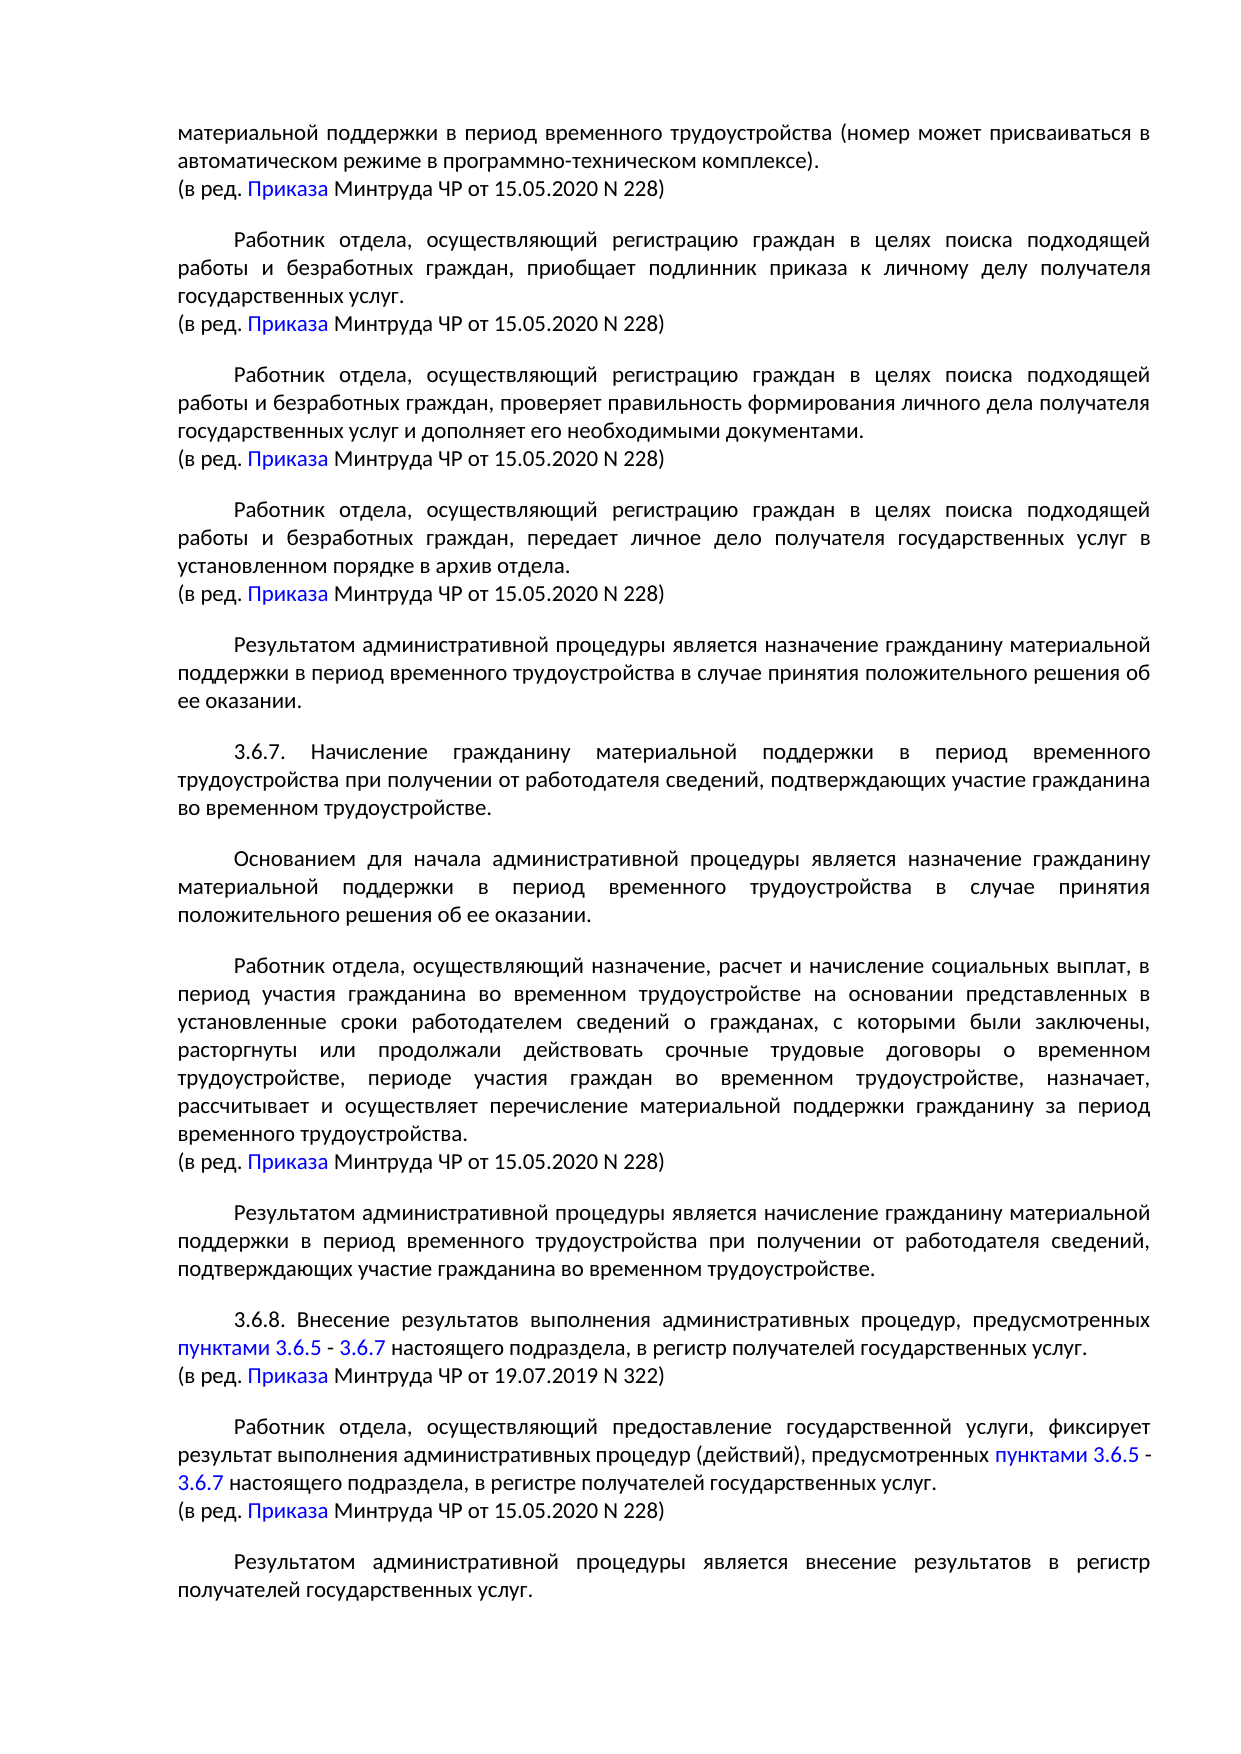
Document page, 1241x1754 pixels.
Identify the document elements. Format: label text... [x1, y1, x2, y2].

text Работник отдела, осуществляющий назначение, расчет и начисление социальных выплат, в период участия гражданина во временном трудоустройстве на основании представленных в установленные сроки работодателем сведений о гражданах, с которыми были заключены, расторгнуты или продолжали действовать срочные трудовые договоры о временном трудоустройстве, периоде участия граждан во временном трудоустройстве, назначает, рассчитывает и осуществляет перечисление материальной поддержки гражданину за период временного трудоустройства. [177, 951, 1152, 1147]
text Работник отдела, осуществляющий регистрацию граждан в целях поиска подходящей работы и безработных граждан, проверяет правильность формирования личного дела получателя государственных услуг и дополняет его необходимыми документами. [177, 360, 1152, 444]
text 3.6.7. Начисление гражданину материальной поддержки в период временного трудоустройства при получении от работодателя сведений, подтверждающих участие гражданина во временном трудоустройстве. [177, 737, 1152, 821]
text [177, 118, 1152, 174]
text Результатом административной процедуры является внесение результатов в регистр получателей государственных услуг. [177, 1547, 1152, 1603]
text Результатом административной процедуры является назначение гражданину материальной поддержки в период временного трудоустройства в случае принятия положительного решения об ее оказании. [177, 630, 1152, 714]
text 3.6.8. Внесение результатов выполнения административных процедур, предусмотренных пунктами 3.6.5 - 3.6.7 настоящего подраздела, в регистр получателей государственных услуг. [177, 1305, 1152, 1361]
text Основанием для начала административной процедуры является назначение гражданину материальной поддержки в период временного трудоустройства в случае принятия положительного решения об ее оказании. [177, 844, 1152, 928]
text (в ред. Приказа Минтруда ЧР от 15.05.2020 N 228) [177, 309, 1152, 337]
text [177, 1496, 1152, 1524]
text (в ред. Приказа Минтруда ЧР от 15.05.2020 N 228) [177, 1147, 1152, 1175]
text (в ред. Приказа Минтруда ЧР от 15.05.2020 N 228) [177, 444, 1152, 472]
text Работник отдела, осуществляющий регистрацию граждан в целях поиска подходящей работы и безработных граждан, передает личное дело получателя государственных услуг в установленном порядке в архив отдела. [177, 495, 1152, 579]
text (в ред. Приказа Минтруда ЧР от 19.07.2019 N 322) [177, 1361, 1152, 1389]
text Работник отдела, осуществляющий регистрацию граждан в целях поиска подходящей работы и безработных граждан, приобщает подлинник приказа к личному делу получателя государственных услуг. [177, 225, 1152, 309]
text (в ред. Приказа Минтруда ЧР от 15.05.2020 N 228) [177, 579, 1152, 607]
text Работник отдела, осуществляющий предоставление государственной услуги, фиксирует результат выполнения административных процедур (действий), предусмотренных пунктами 3.6.5 - 3.6.7 настоящего подраздела, в регистре получателей государственных услуг. [177, 1412, 1152, 1496]
text (в ред. Приказа Минтруда ЧР от 15.05.2020 N 228) [177, 174, 1152, 202]
text Результатом административной процедуры является начисление гражданину материальной поддержки в период временного трудоустройства при получении от работодателя сведений, подтверждающих участие гражданина во временном трудоустройстве. [177, 1198, 1152, 1282]
